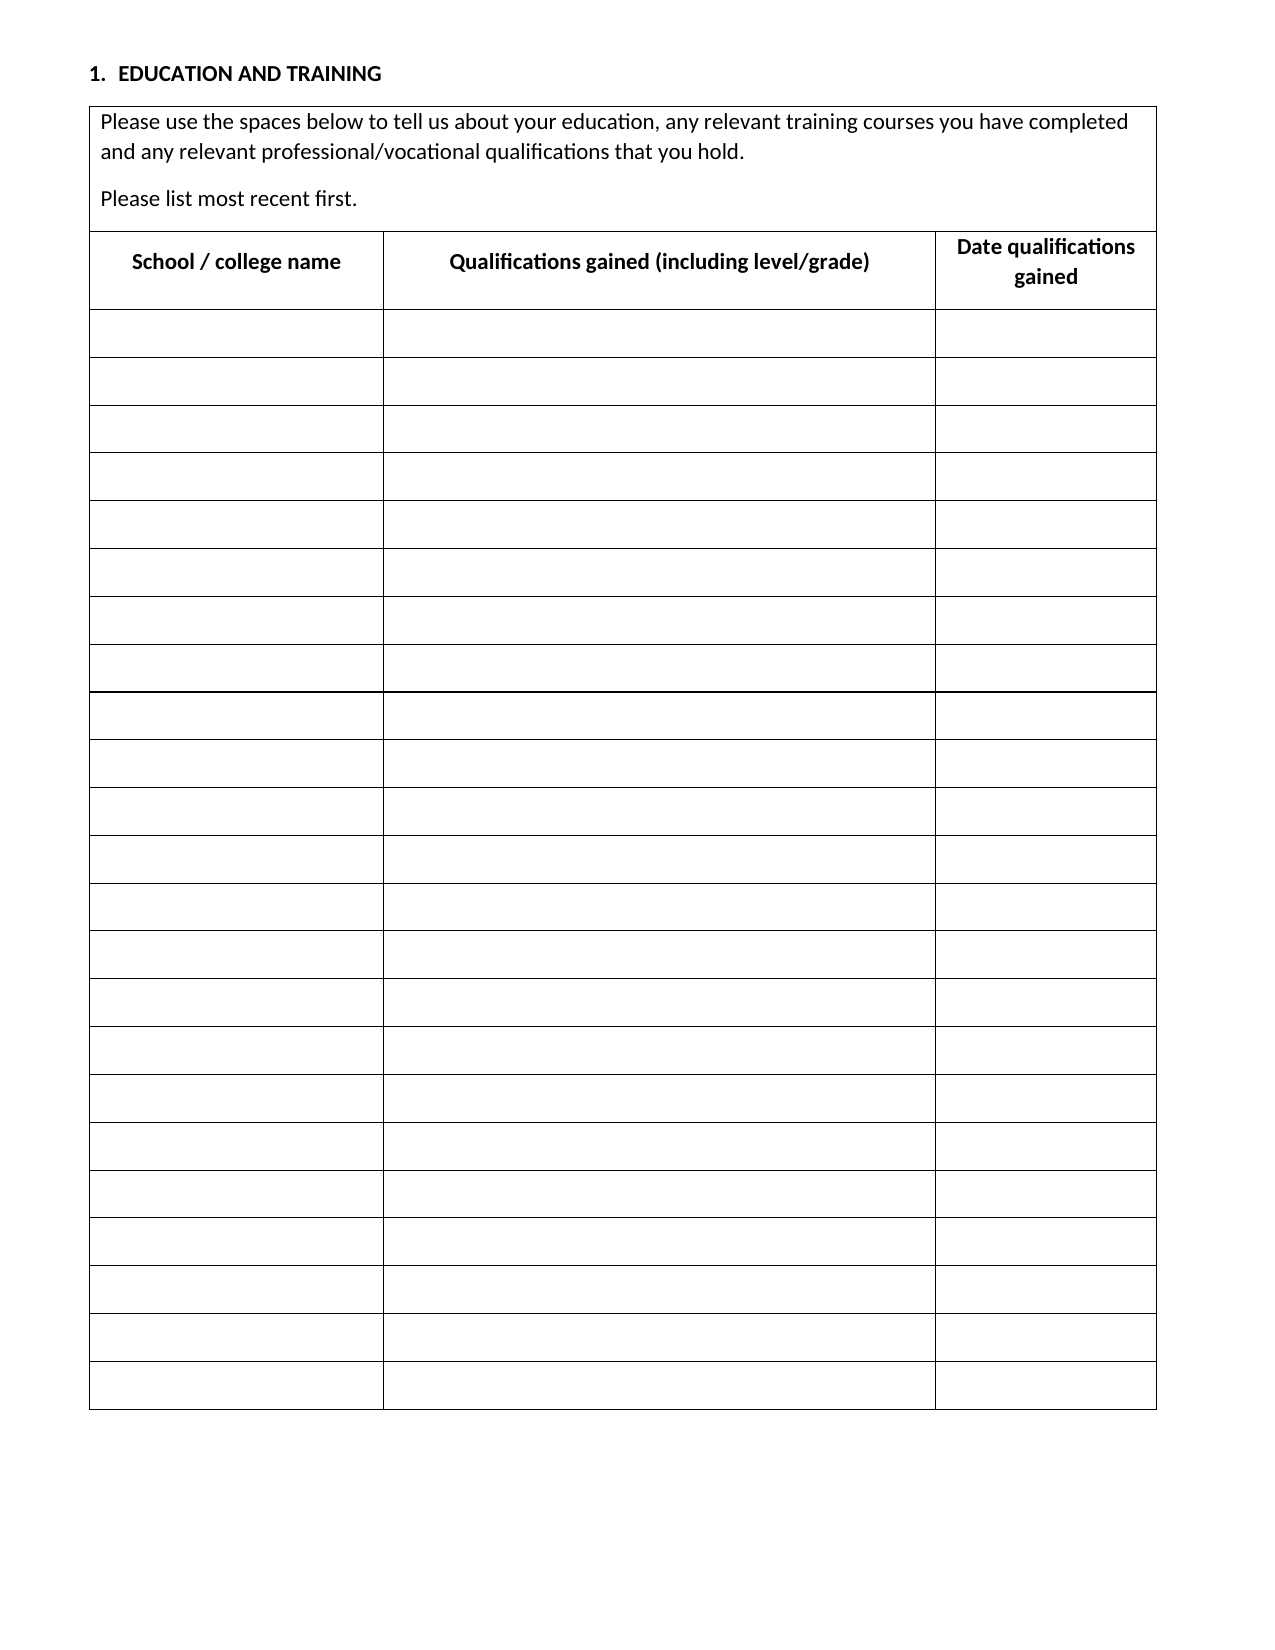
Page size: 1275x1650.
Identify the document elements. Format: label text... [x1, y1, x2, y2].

table_cell [90, 788, 383, 835]
table_cell [90, 358, 383, 404]
table_cell Date qualifications gained [936, 232, 1156, 309]
table_cell [936, 310, 1156, 357]
table_cell [936, 1027, 1156, 1074]
table_cell [90, 310, 383, 357]
table_cell [936, 788, 1156, 835]
table_cell [384, 931, 935, 978]
table_cell [90, 1027, 383, 1074]
table_cell [90, 1362, 383, 1408]
table_cell [90, 645, 383, 691]
table_cell [384, 358, 935, 404]
table_cell [384, 693, 935, 739]
table_cell [384, 788, 935, 835]
table_cell [384, 1171, 935, 1217]
table_cell [936, 597, 1156, 643]
table_cell [90, 836, 383, 883]
table_cell [384, 645, 935, 691]
table_cell [384, 453, 935, 500]
table_cell [384, 1123, 935, 1169]
list EDUCATION AND TRAINING [88, 59, 1157, 87]
table_cell Qualifications gained (including level/grade) [384, 232, 935, 309]
table_cell [90, 1266, 383, 1313]
table_cell [90, 931, 383, 978]
table_cell [384, 597, 935, 643]
table_cell [90, 453, 383, 500]
table_cell [936, 1314, 1156, 1361]
table_cell [384, 1027, 935, 1074]
table_cell [936, 1171, 1156, 1217]
table_cell [384, 836, 935, 883]
table_cell [384, 740, 935, 787]
table_cell School / college name [90, 232, 383, 309]
table_cell [384, 501, 935, 548]
table_cell [90, 1075, 383, 1122]
table_cell [936, 453, 1156, 500]
table_cell [384, 310, 935, 357]
table_cell [384, 1266, 935, 1313]
table_cell [384, 979, 935, 1026]
table_cell [90, 549, 383, 596]
table_cell [936, 1123, 1156, 1169]
table_cell [90, 740, 383, 787]
table_cell [936, 836, 1156, 883]
table_cell [936, 884, 1156, 930]
table_cell [90, 1314, 383, 1361]
table_cell [384, 1075, 935, 1122]
table_cell [936, 406, 1156, 452]
table_cell [936, 501, 1156, 548]
table_cell [936, 1266, 1156, 1313]
table_cell [90, 1171, 383, 1217]
table_cell [936, 979, 1156, 1026]
table_cell [90, 501, 383, 548]
table_cell [384, 1362, 935, 1408]
table_cell [90, 979, 383, 1026]
table_cell [384, 884, 935, 930]
table_cell [90, 884, 383, 930]
table_cell [936, 1075, 1156, 1122]
table_cell [90, 1123, 383, 1169]
table_cell [936, 693, 1156, 739]
table_cell [936, 645, 1156, 691]
table_cell [90, 693, 383, 739]
table_cell [936, 931, 1156, 978]
table_cell [384, 549, 935, 596]
table_cell [384, 1218, 935, 1265]
table_cell [936, 740, 1156, 787]
table_cell [936, 1218, 1156, 1265]
table_cell [90, 597, 383, 643]
table_cell [90, 1218, 383, 1265]
table_cell [936, 549, 1156, 596]
table_cell [90, 406, 383, 452]
table_cell [936, 358, 1156, 404]
table_header Please use the spaces below to tell us about your education, any relevant training courses you have completed and any relevant professional/vocational qualifications that you hold. Please list most recent first. [90, 107, 1156, 231]
table_cell [384, 1314, 935, 1361]
table_cell [936, 1362, 1156, 1408]
table_cell [384, 406, 935, 452]
